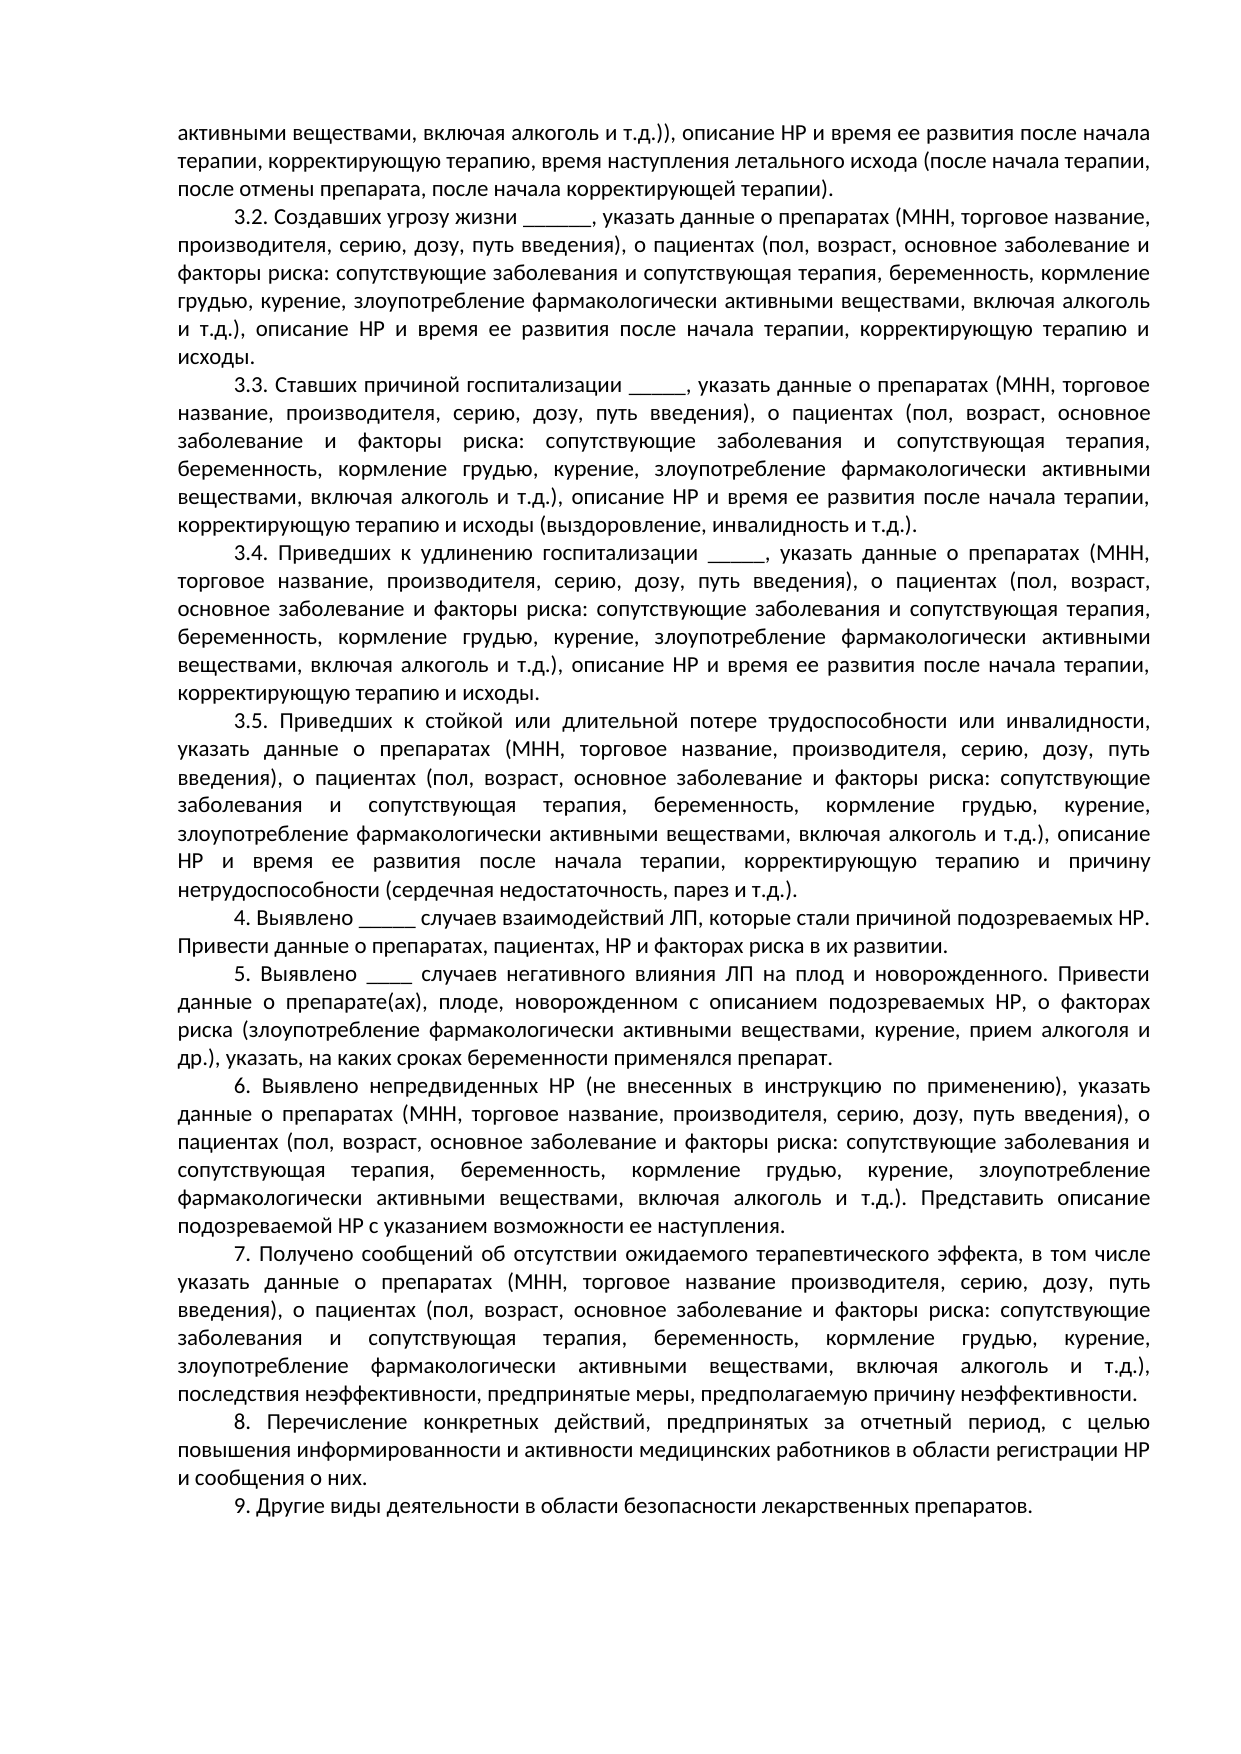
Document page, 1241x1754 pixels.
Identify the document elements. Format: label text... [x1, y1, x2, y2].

text 6. Выявлено непредвиденных НР (не внесенных в инструкцию по применению), указать данные о препаратах (МНН, торговое название, производителя, серию, дозу, путь введения), о пациентах (пол, возраст, основное заболевание и факторы риска: сопутствующие заболевания и сопутствующая терапия, беременность, кормление грудью, курение, злоупотребление фармакологически активными веществами, включая алкоголь и т.д.). Представить описание подозреваемой НР с указанием возможности ее наступления. [177, 1071, 1152, 1239]
text 3.5. Приведших к стойкой или длительной потере трудоспособности или инвалидности, указать данные о препаратах (МНН, торговое название, производителя, серию, дозу, путь введения), о пациентах (пол, возраст, основное заболевание и факторы риска: сопутствующие заболевания и сопутствующая терапия, беременность, кормление грудью, курение, злоупотребление фармакологически активными веществами, включая алкоголь и т.д.), описание НР и время ее развития после начала терапии, корректирующую терапию и причину нетрудоспособности (сердечная недостаточность, парез и т.д.). [177, 707, 1152, 903]
text 3.4. Приведших к удлинению госпитализации _____, указать данные о препаратах (МНН, торговое название, производителя, серию, дозу, путь введения), о пациентах (пол, возраст, основное заболевание и факторы риска: сопутствующие заболевания и сопутствующая терапия, беременность, кормление грудью, курение, злоупотребление фармакологически активными веществами, включая алкоголь и т.д.), описание НР и время ее развития после начала терапии, корректирующую терапию и исходы. [177, 538, 1152, 707]
text 7. Получено сообщений об отсутствии ожидаемого терапевтического эффекта, в том числе указать данные о препаратах (МНН, торговое название производителя, серию, дозу, путь введения), о пациентах (пол, возраст, основное заболевание и факторы риска: сопутствующие заболевания и сопутствующая терапия, беременность, кормление грудью, курение, злоупотребление фармакологически активными веществами, включая алкоголь и т.д.), последствия неэффективности, предпринятые меры, предполагаемую причину неэффективности. [177, 1239, 1152, 1407]
text 3.2. Создавших угрозу жизни ______, указать данные о препаратах (МНН, торговое название, производителя, серию, дозу, путь введения), о пациентах (пол, возраст, основное заболевание и факторы риска: сопутствующие заболевания и сопутствующая терапия, беременность, кормление грудью, курение, злоупотребление фармакологически активными веществами, включая алкоголь и т.д.), описание НР и время ее развития после начала терапии, корректирующую терапию и исходы. [177, 202, 1152, 370]
text 4. Выявлено _____ случаев взаимодействий ЛП, которые стали причиной подозреваемых НР. Привести данные о препаратах, пациентах, НР и факторах риска в их развитии. [177, 903, 1152, 959]
text 8. Перечисление конкретных действий, предпринятых за отчетный период, с целью повышения информированности и активности медицинских работников в области регистрации НР и сообщения о них. [177, 1407, 1152, 1491]
text 5. Выявлено ____ случаев негативного влияния ЛП на плод и новорожденного. Привести данные о препарате(ах), плоде, новорожденном с описанием подозреваемых НР, о факторах риска (злоупотребление фармакологически активными веществами, курение, прием алкоголя и др.), указать, на каких сроках беременности применялся препарат. [177, 959, 1152, 1071]
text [177, 118, 1152, 202]
text 3.3. Ставших причиной госпитализации _____, указать данные о препаратах (МНН, торговое название, производителя, серию, дозу, путь введения), о пациентах (пол, возраст, основное заболевание и факторы риска: сопутствующие заболевания и сопутствующая терапия, беременность, кормление грудью, курение, злоупотребление фармакологически активными веществами, включая алкоголь и т.д.), описание НР и время ее развития после начала терапии, корректирующую терапию и исходы (выздоровление, инвалидность и т.д.). [177, 370, 1152, 538]
text 9. Другие виды деятельности в области безопасности лекарственных препаратов. [177, 1491, 1152, 1519]
